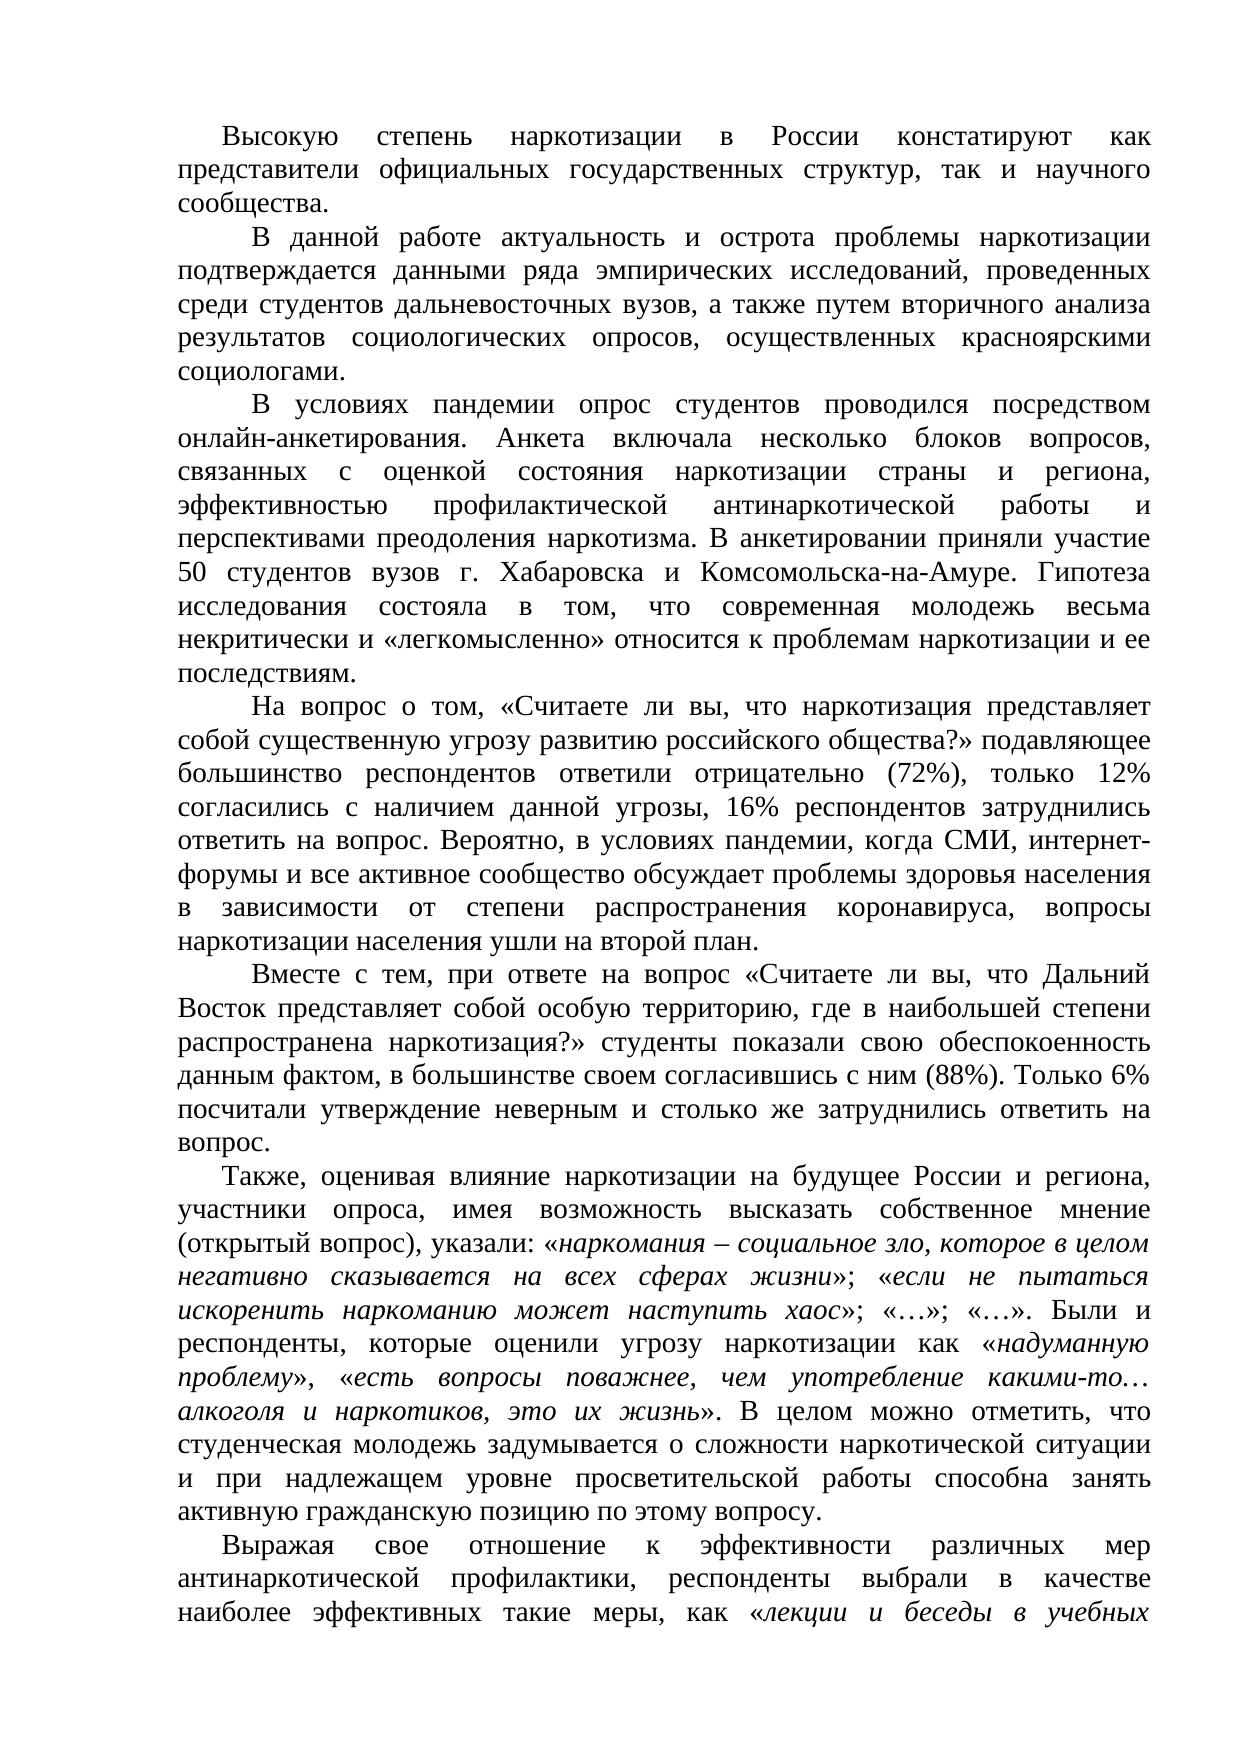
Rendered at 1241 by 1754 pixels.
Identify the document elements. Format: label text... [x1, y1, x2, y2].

text На вопрос о том, «Считаете ли вы, что наркотизация представляет собой существенную угрозу развитию российского общества?» подавляющее большинство респондентов ответили отрицательно (72%), только 12% согласились с наличием данной угрозы, 16% респондентов затруднились ответить на вопрос. Вероятно, в условиях пандемии, когда СМИ, интернет-форумы и все активное сообщество обсуждает проблемы здоровья населения в зависимости от степени распространения коронавируса, вопросы наркотизации населения ушли на второй план. [177, 688, 1152, 957]
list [177, 1527, 1152, 1627]
text Вместе с тем, при ответе на вопрос «Считаете ли вы, что Дальний Восток представляет собой особую территорию, где в наибольшей степени распространена наркотизация?» студенты показали свою обеспокоенность данным фактом, в большинстве своем согласившись с ним (88%). Только 6% посчитали утверждение неверным и столько же затруднились ответить на вопрос. [177, 957, 1152, 1158]
text Высокую степень наркотизации в России констатируют как представители официальных государственных структур, так и научного сообщества. [177, 118, 1152, 219]
text В данной работе актуальность и острота проблемы наркотизации подтверждается данными ряда эмпирических исследований, проведенных среди студентов дальневосточных вузов, а также путем вторичного анализа результатов социологических опросов, осуществленных красноярскими социологами. [177, 219, 1152, 386]
text В условиях пандемии опрос студентов проводился посредством онлайн-анкетирования. Анкета включала несколько блоков вопросов, связанных с оценкой состояния наркотизации страны и региона, эффективностью профилактической антинаркотической работы и перспективами преодоления наркотизма. В анкетировании приняли участие 50 студентов вузов г. Хабаровска и Комсомольска-на-Амуре. Гипотеза исследования состояла в том, что современная молодежь весьма некритически и «легкомысленно» относится к проблемам наркотизации и ее последствиям. [177, 386, 1152, 688]
text Также, оценивая влияние наркотизации на будущее России и региона, участники опроса, имея возможность высказать собственное мнение (открытый вопрос), указали: «наркомания – социальное зло, которое в целом негативно сказывается на всех сферах жизни»; «если не пытаться искоренить наркоманию может наступить хаос»; «…»; «…». Были и респонденты, которые оценили угрозу наркотизации как «надуманную проблему», «есть вопросы поважнее, чем употребление какими-то…алкоголя и наркотиков, это их жизнь». В целом можно отметить, что студенческая молодежь задумывается о сложности наркотической ситуации и при надлежащем уровне просветительской работы способна занять активную гражданскую позицию по этому вопросу. [177, 1158, 1152, 1527]
